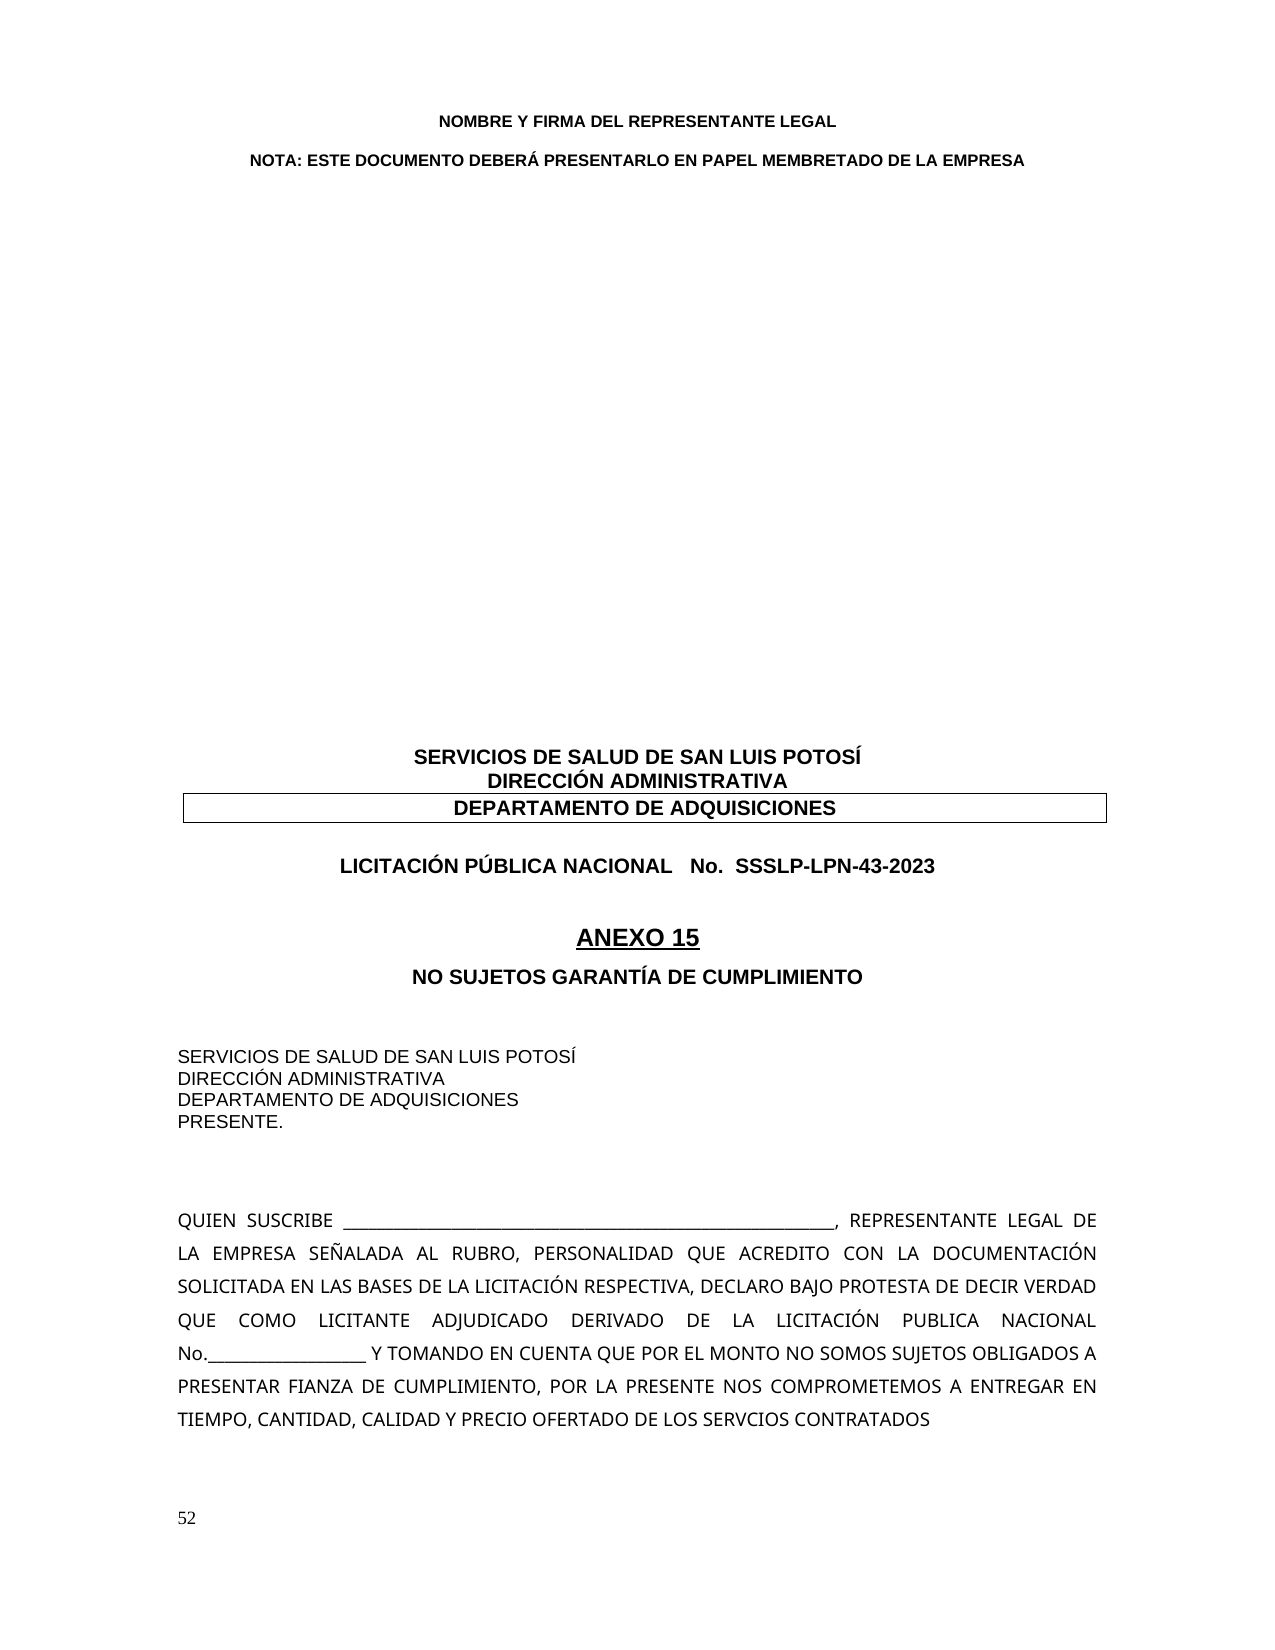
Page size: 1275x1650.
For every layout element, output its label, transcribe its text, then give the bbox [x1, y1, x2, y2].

text NO SUJETOS GARANTÍA DE CUMPLIMIENTO [177, 964, 1098, 988]
text SERVICIOS DE SALUD DE SAN LUIS POTOSÍ [177, 745, 1098, 769]
text SERVICIOS DE SALUD DE SAN LUIS POTOSÍ [177, 1046, 1098, 1068]
text DEPARTAMENTO DE ADQUISICIONES [177, 1089, 1098, 1111]
text DIRECCIÓN ADMINISTRATIVA [177, 769, 1098, 793]
text NOTA: ESTE DOCUMENTO DEBERÁ PRESENTARLO EN PAPEL MEMBRETADO DE LA EMPRESA [177, 151, 1098, 170]
text LICITACIÓN PÚBLICA NACIONAL No. SSSLP-LPN-43-2023 [177, 854, 1098, 878]
text PRESENTE. [177, 1111, 1098, 1132]
text DIRECCIÓN ADMINISTRATIVA [177, 1068, 1098, 1089]
text ANEXO 15 [177, 923, 1098, 952]
subtitle DEPARTAMENTO DE ADQUISICIONES [184, 794, 1106, 822]
text NOMBRE Y FIRMA DEL REPRESENTANTE LEGAL [177, 112, 1098, 131]
text QUIEN SUSCRIBE ___________________________________________________________, REPRESENTANTE LEGAL DE LA EMPRESA SEÑALADA AL RUBRO, PERSONALIDAD QUE ACREDITO CON LA DOCUMENTACIÓN SOLICITADA EN LAS BASES DE LA LICITACIÓN RESPECTIVA, DECLARO BAJO PROTESTA DE DECIR VERDAD QUE COMO LICITANTE ADJUDICADO DERIVADO DE LA LICITACIÓN PUBLICA NACIONAL No.___________________ Y TOMANDO EN CUENTA QUE POR EL MONTO NO SOMOS SUJETOS OBLIGADOS A PRESENTAR FIANZA DE CUMPLIMIENTO, POR LA PRESENTE NOS COMPROMETEMOS A ENTREGAR EN TIEMPO, CANTIDAD, CALIDAD Y PRECIO OFERTADO DE LOS SERVCIOS CONTRATADOS [177, 1208, 1098, 1432]
